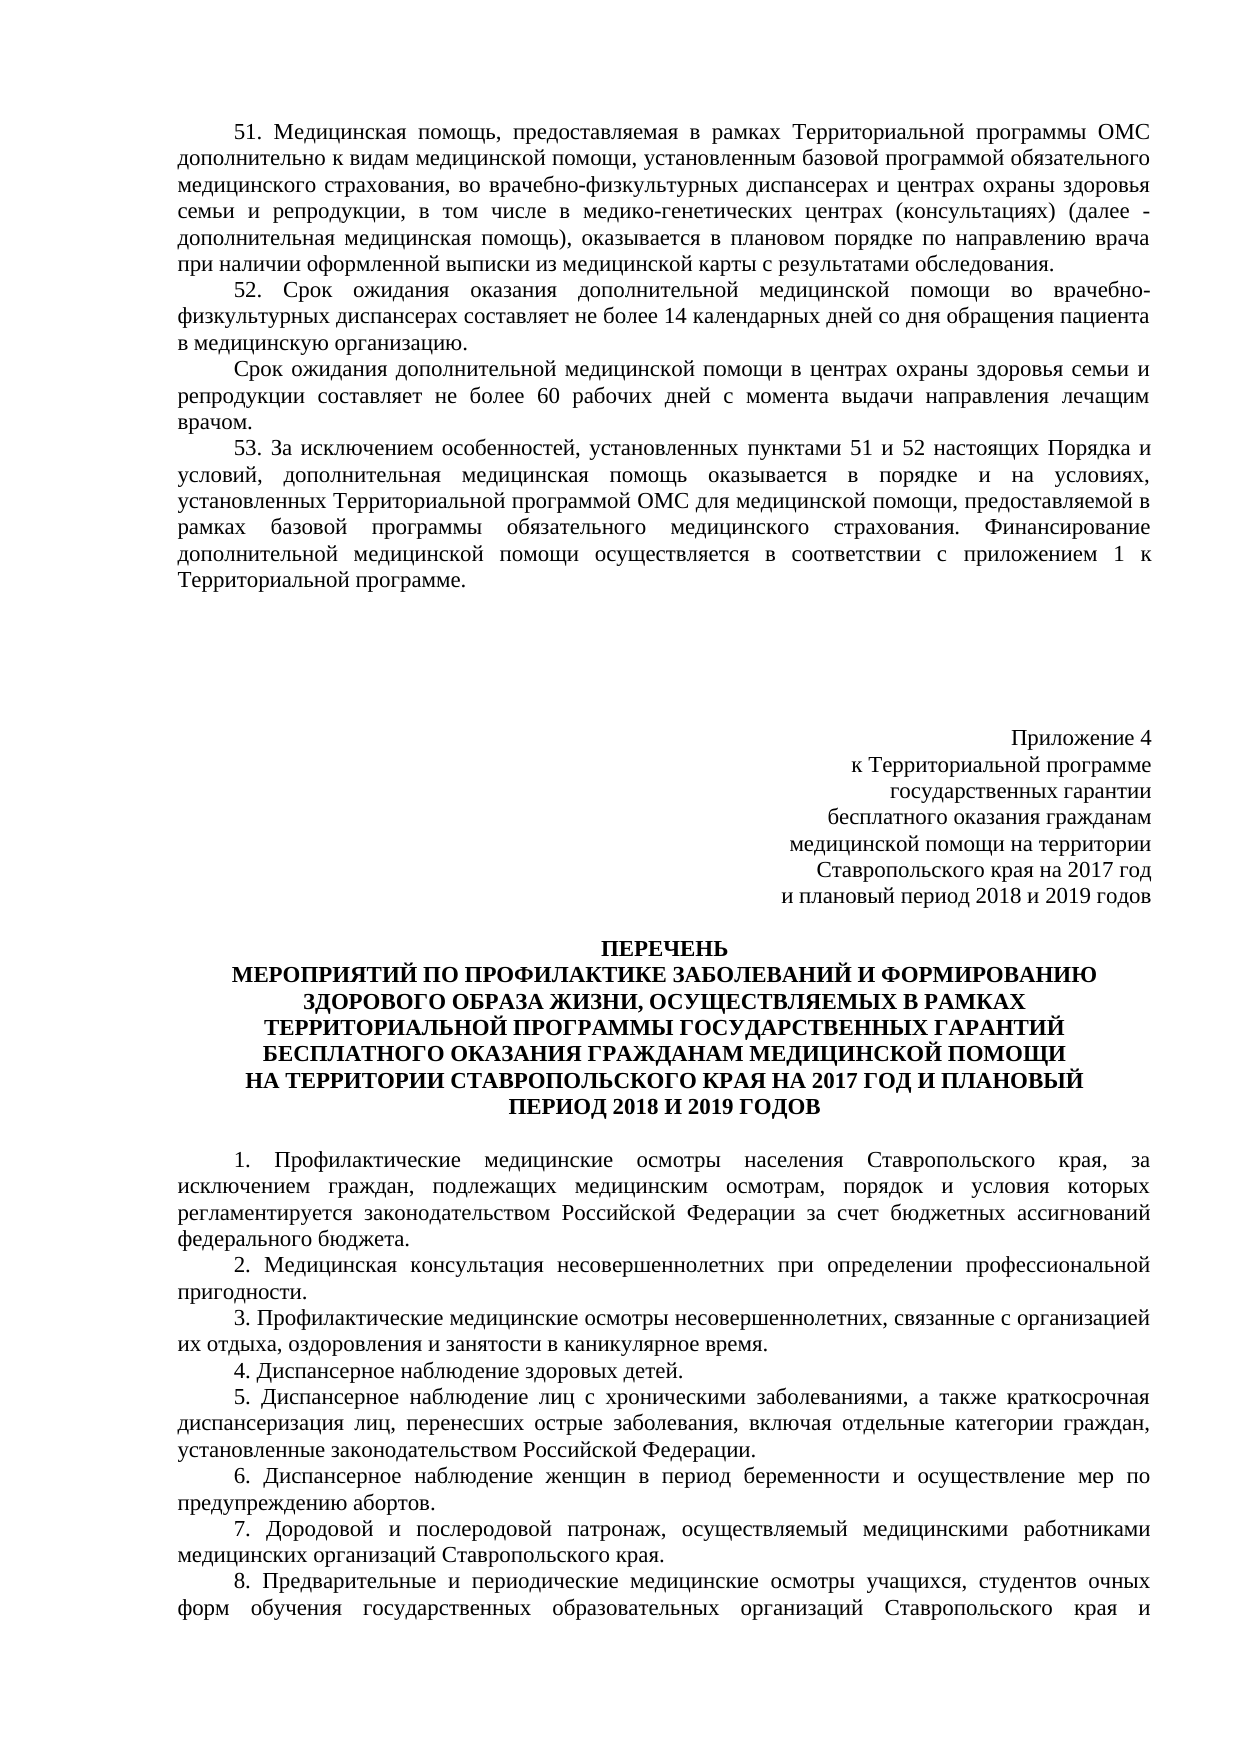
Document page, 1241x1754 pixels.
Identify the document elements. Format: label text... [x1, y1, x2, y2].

text 3. Профилактические медицинские осмотры несовершеннолетних, связанные с организацией их отдыха, оздоровления и занятости в каникулярное время. [177, 1304, 1152, 1357]
title ТЕРРИТОРИАЛЬНОЙ ПРОГРАММЫ ГОСУДАРСТВЕННЫХ ГАРАНТИЙ [177, 1014, 1152, 1041]
text и плановый период 2018 и 2019 годов [177, 882, 1152, 909]
text Срок ожидания дополнительной медицинской помощи в центрах охраны здоровья семьи и репродукции составляет не более 60 рабочих дней с момента выдачи направления лечащим врачом. [177, 355, 1152, 434]
text Ставропольского края на 2017 год [177, 856, 1152, 882]
text 1. Профилактические медицинские осмотры населения Ставропольского края, за исключением граждан, подлежащих медицинским осмотрам, порядок и условия которых регламентируется законодательством Российской Федерации за счет бюджетных ассигнований федерального бюджета. [177, 1146, 1152, 1251]
text 5. Диспансерное наблюдение лиц с хроническими заболеваниями, а также краткосрочная диспансеризация лиц, перенесших острые заболевания, включая отдельные категории граждан, установленные законодательством Российской Федерации. [177, 1383, 1152, 1462]
title ЗДОРОВОГО ОБРАЗА ЖИЗНИ, ОСУЩЕСТВЛЯЕМЫХ В РАМКАХ [177, 988, 1152, 1014]
title ПЕРИОД 2018 И 2019 ГОДОВ [177, 1093, 1152, 1119]
title МЕРОПРИЯТИЙ ПО ПРОФИЛАКТИКЕ ЗАБОЛЕВАНИЙ И ФОРМИРОВАНИЮ [177, 961, 1152, 988]
title НА ТЕРРИТОРИИ СТАВРОПОЛЬСКОГО КРАЯ НА 2017 ГОД И ПЛАНОВЫЙ [177, 1067, 1152, 1093]
text 51. Медицинская помощь, предоставляемая в рамках Территориальной программы ОМС дополнительно к видам медицинской помощи, установленным базовой программой обязательного медицинского страхования, во врачебно-физкультурных диспансерах и центрах охраны здоровья семьи и репродукции, в том числе в медико-генетических центрах (консультациях) (далее - дополнительная медицинская помощь), оказывается в плановом порядке по направлению врача при наличии оформленной выписки из медицинской карты с результатами обследования. [177, 118, 1152, 276]
text бесплатного оказания гражданам [177, 803, 1152, 830]
title ПЕРЕЧЕНЬ [177, 935, 1152, 961]
text 4. Диспансерное наблюдение здоровых детей. [177, 1357, 1152, 1383]
title БЕСПЛАТНОГО ОКАЗАНИЯ ГРАЖДАНАМ МЕДИЦИНСКОЙ ПОМОЩИ [177, 1041, 1152, 1067]
text 7. Дородовой и послеродовой патронаж, осуществляемый медицинскими работниками медицинских организаций Ставропольского края. [177, 1515, 1152, 1568]
text 6. Диспансерное наблюдение женщин в период беременности и осуществление мер по предупреждению абортов. [177, 1462, 1152, 1515]
text к Территориальной программе [177, 751, 1152, 777]
text Приложение 4 [177, 724, 1152, 751]
text государственных гарантии [177, 777, 1152, 803]
text медицинской помощи на территории [177, 830, 1152, 856]
text 52. Срок ожидания оказания дополнительной медицинской помощи во врачебно-физкультурных диспансерах составляет не более 14 календарных дней со дня обращения пациента в медицинскую организацию. [177, 276, 1152, 355]
text 53. За исключением особенностей, установленных пунктами 51 и 52 настоящих Порядка и условий, дополнительная медицинская помощь оказывается в порядке и на условиях, установленных Территориальной программой ОМС для медицинской помощи, предоставляемой в рамках базовой программы обязательного медицинского страхования. Финансирование дополнительной медицинской помощи осуществляется в соответствии с приложением 1 к Территориальной программе. [177, 434, 1152, 592]
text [177, 1568, 1152, 1620]
text 2. Медицинская консультация несовершеннолетних при определении профессиональной пригодности. [177, 1251, 1152, 1304]
